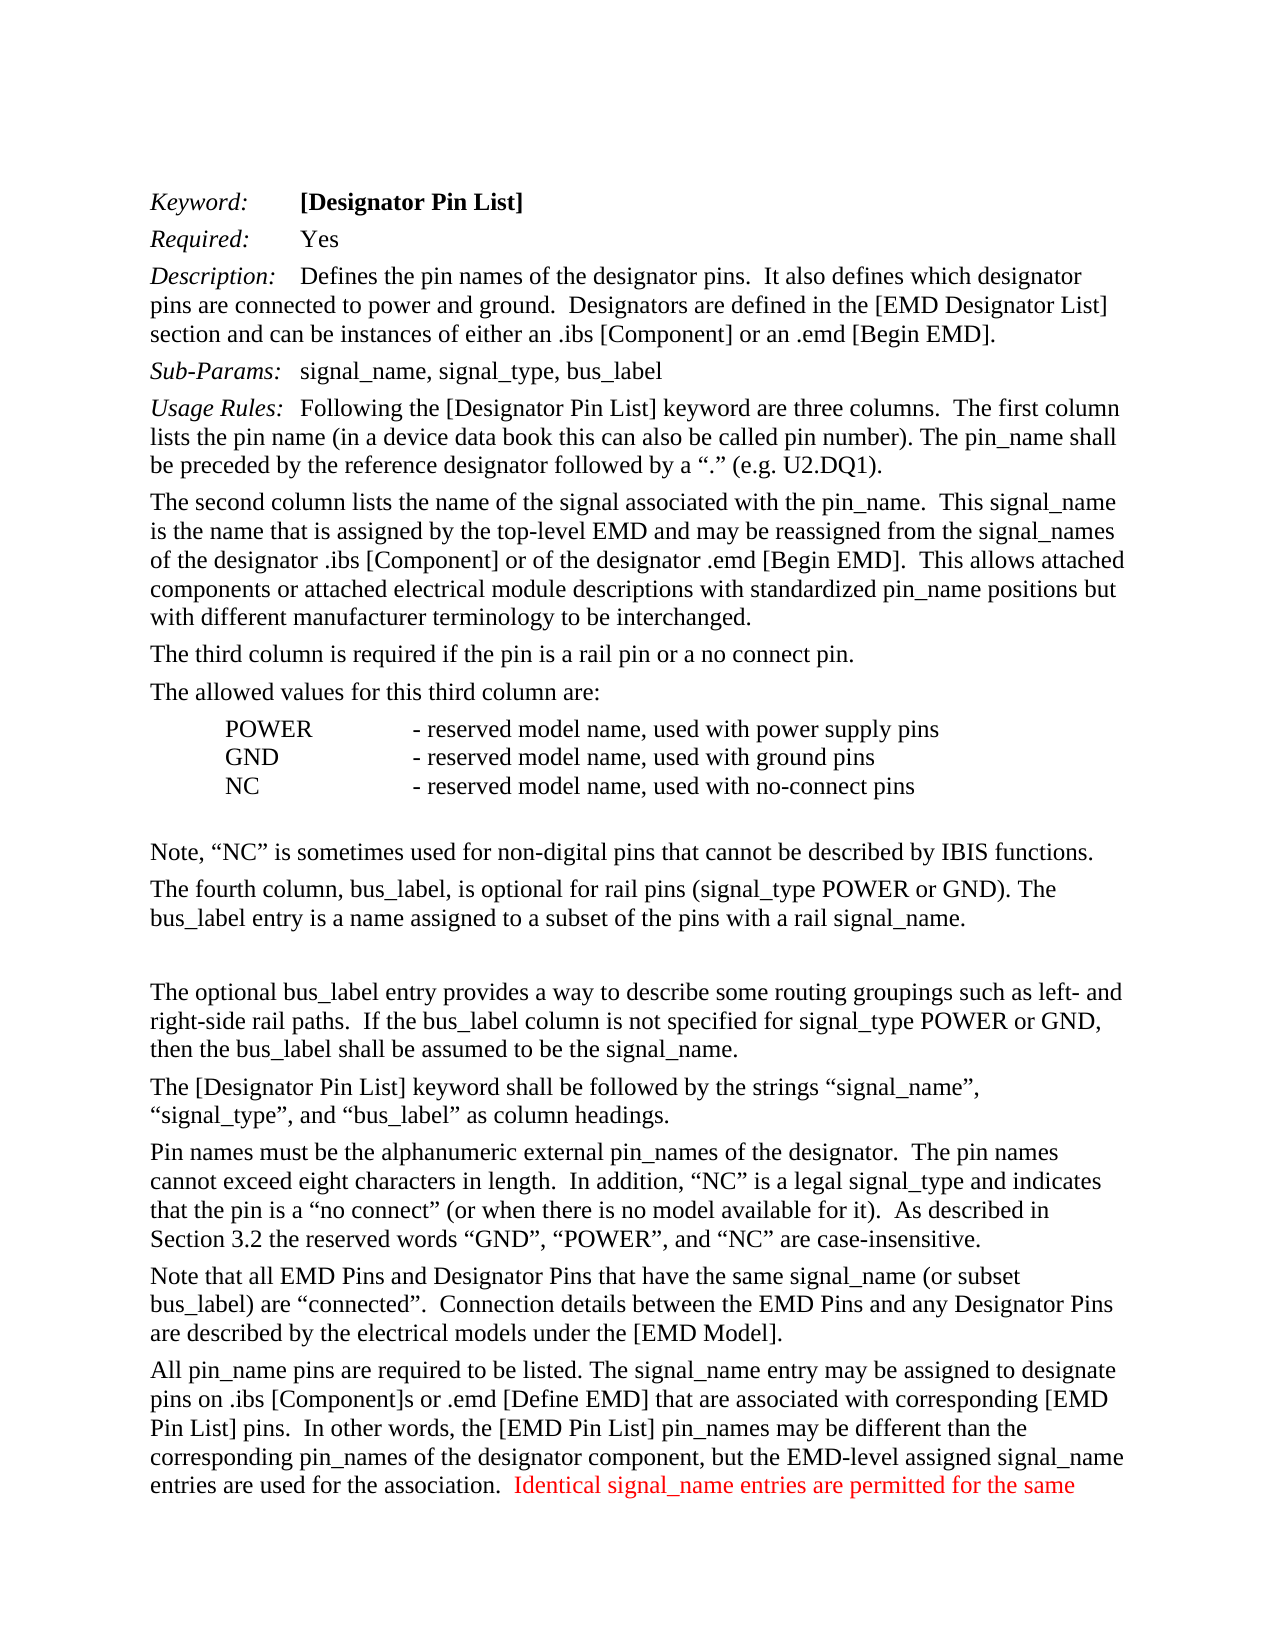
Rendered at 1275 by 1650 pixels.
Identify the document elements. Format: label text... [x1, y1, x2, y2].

text The [Designator Pin List] keyword shall be followed by the strings “signal_name”, “signal_type”, and “bus_label” as column headings. [150, 1072, 1125, 1129]
text Description: Defines the pin names of the designator pins. It also defines which designator pins are connected to power and ground. Designators are defined in the [EMD Designator List] section and can be instances of either an .ibs [Component] or an .emd [Begin EMD]. [150, 261, 1125, 347]
text The third column is required if the pin is a rail pin or a no connect pin. [150, 639, 1125, 668]
text Sub-Params: signal_name, signal_type, bus_label [150, 356, 1125, 384]
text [150, 1355, 1125, 1499]
text The second column lists the name of the signal associated with the pin_name. This signal_name is the name that is assigned by the top-level EMD and may be reassigned from the signal_names of the designator .ibs [Component] or of the designator .emd [Begin EMD]. This allows attached components or attached electrical module descriptions with standardized pin_name positions but with different manufacturer terminology to be interchanged. [150, 487, 1125, 631]
text The optional bus_label entry provides a way to describe some routing groupings such as left- and right-side rail paths. If the bus_label column is not specified for signal_type POWER or GND, then the bus_label shall be assumed to be the signal_name. [150, 977, 1125, 1063]
list NC - reserved model name, used with no-connect pins [225, 771, 1125, 800]
text The allowed values for this third column are: [150, 677, 1125, 705]
text Note, “NC” is sometimes used for non-digital pins that cannot be described by IBIS functions. [150, 837, 1125, 866]
list GND - reserved model name, used with ground pins [225, 742, 1125, 771]
text Required: Yes [150, 224, 1125, 253]
text Keyword: [Designator Pin List] [150, 187, 1125, 216]
list POWER - reserved model name, used with power supply pins [225, 714, 1125, 742]
text The fourth column, bus_label, is optional for rail pins (signal_type POWER or GND). The bus_label entry is a name assigned to a subset of the pins with a rail signal_name. [150, 874, 1125, 932]
text Note that all EMD Pins and Designator Pins that have the same signal_name (or subset bus_label) are “connected”. Connection details between the EMD Pins and any Designator Pins are described by the electrical models under the [EMD Model]. [150, 1261, 1125, 1347]
text Pin names must be the alphanumeric external pin_names of the designator. The pin names cannot exceed eight characters in length. In addition, “NC” is a legal signal_type and indicates that the pin is a “no connect” (or when there is no model available for it). As described in Section 3.2 the reserved words “GND”, “POWER”, and “NC” are case-insensitive. [150, 1137, 1125, 1252]
text Usage Rules: Following the [Designator Pin List] keyword are three columns. The first column lists the pin name (in a device data book this can also be called pin number). The pin_name shall be preceded by the reference designator followed by a “.” (e.g. U2.DQ1). [150, 393, 1125, 479]
